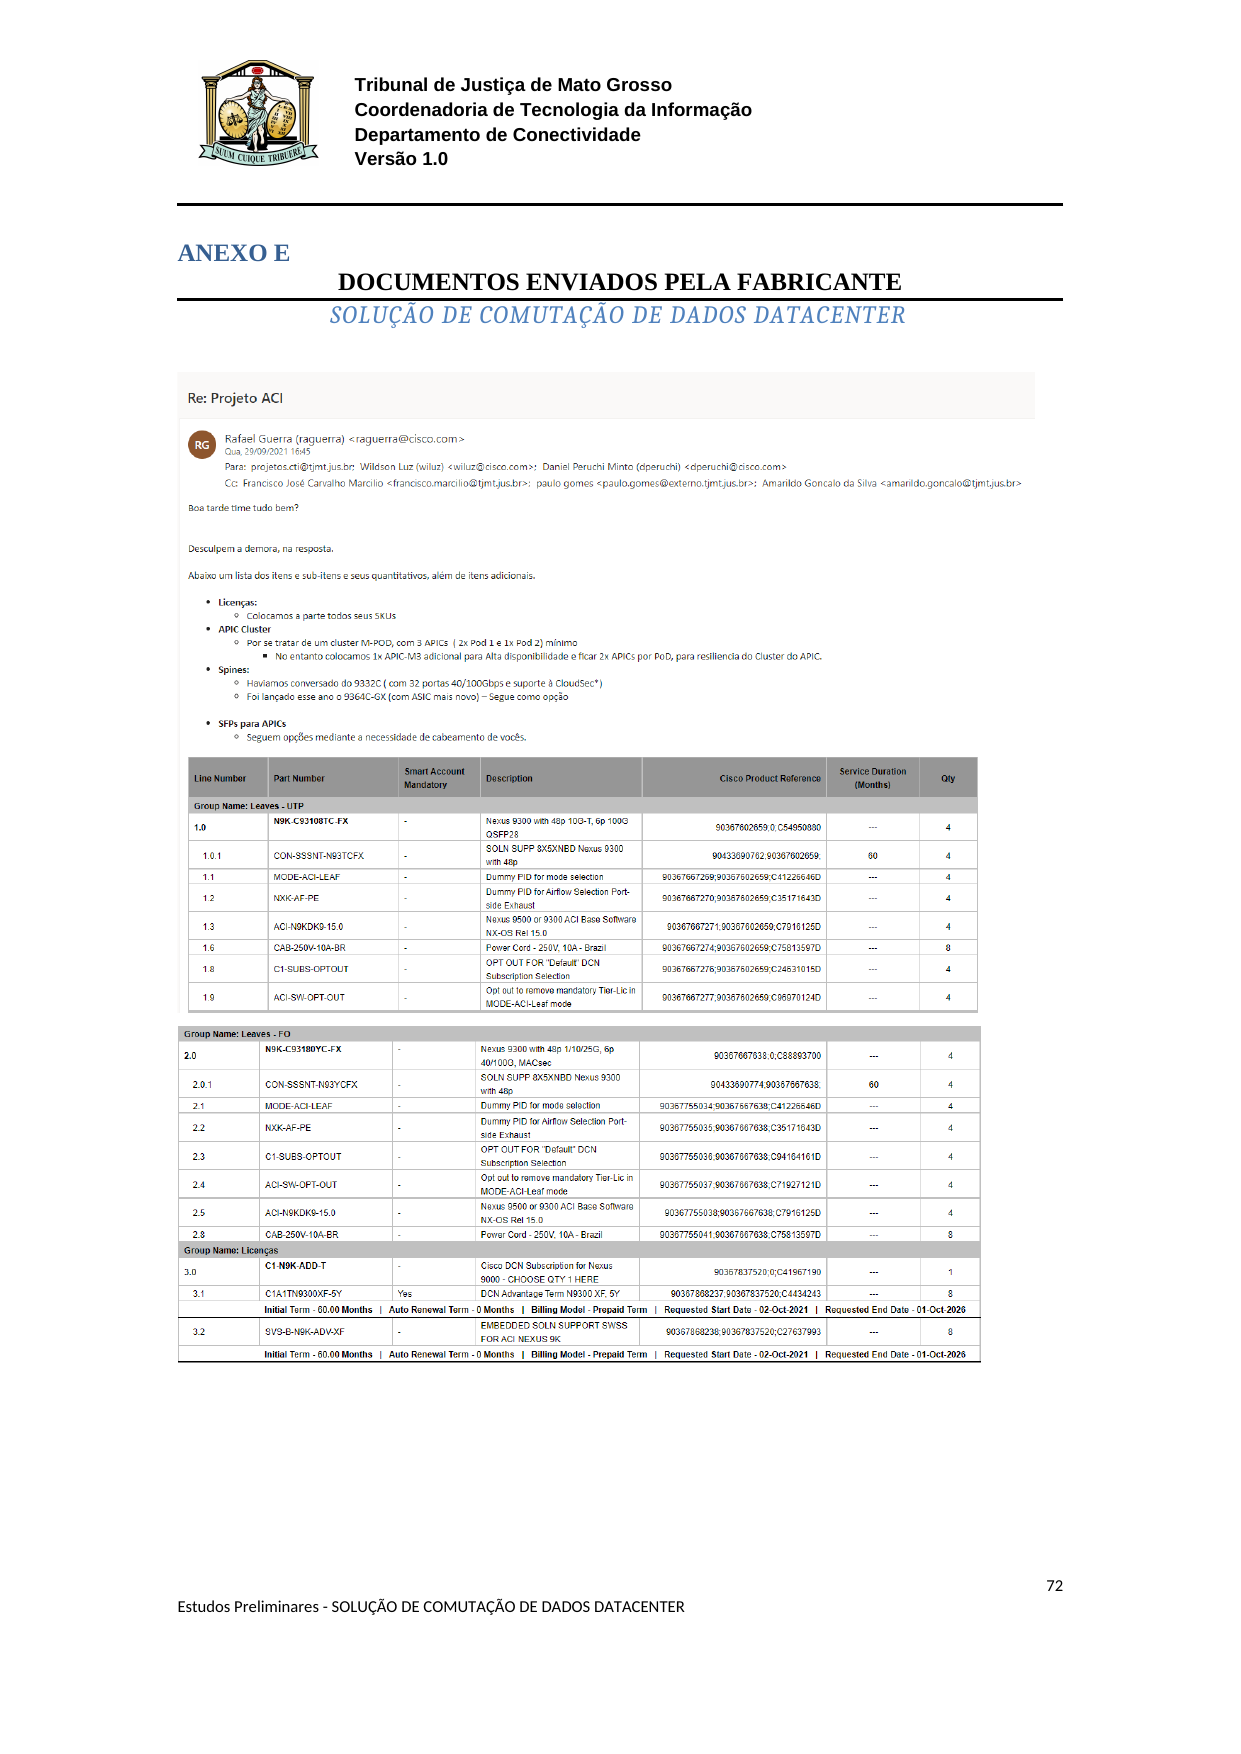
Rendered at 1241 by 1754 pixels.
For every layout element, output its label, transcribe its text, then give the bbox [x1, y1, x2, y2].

subtitle Anexo E [177, 238, 1063, 267]
picture [177, 372, 1035, 1013]
picture [177, 1026, 982, 1365]
picture [198, 60, 319, 166]
text DOCUMENTOS ENVIADOS PELA FABRICANTE [177, 267, 1063, 298]
